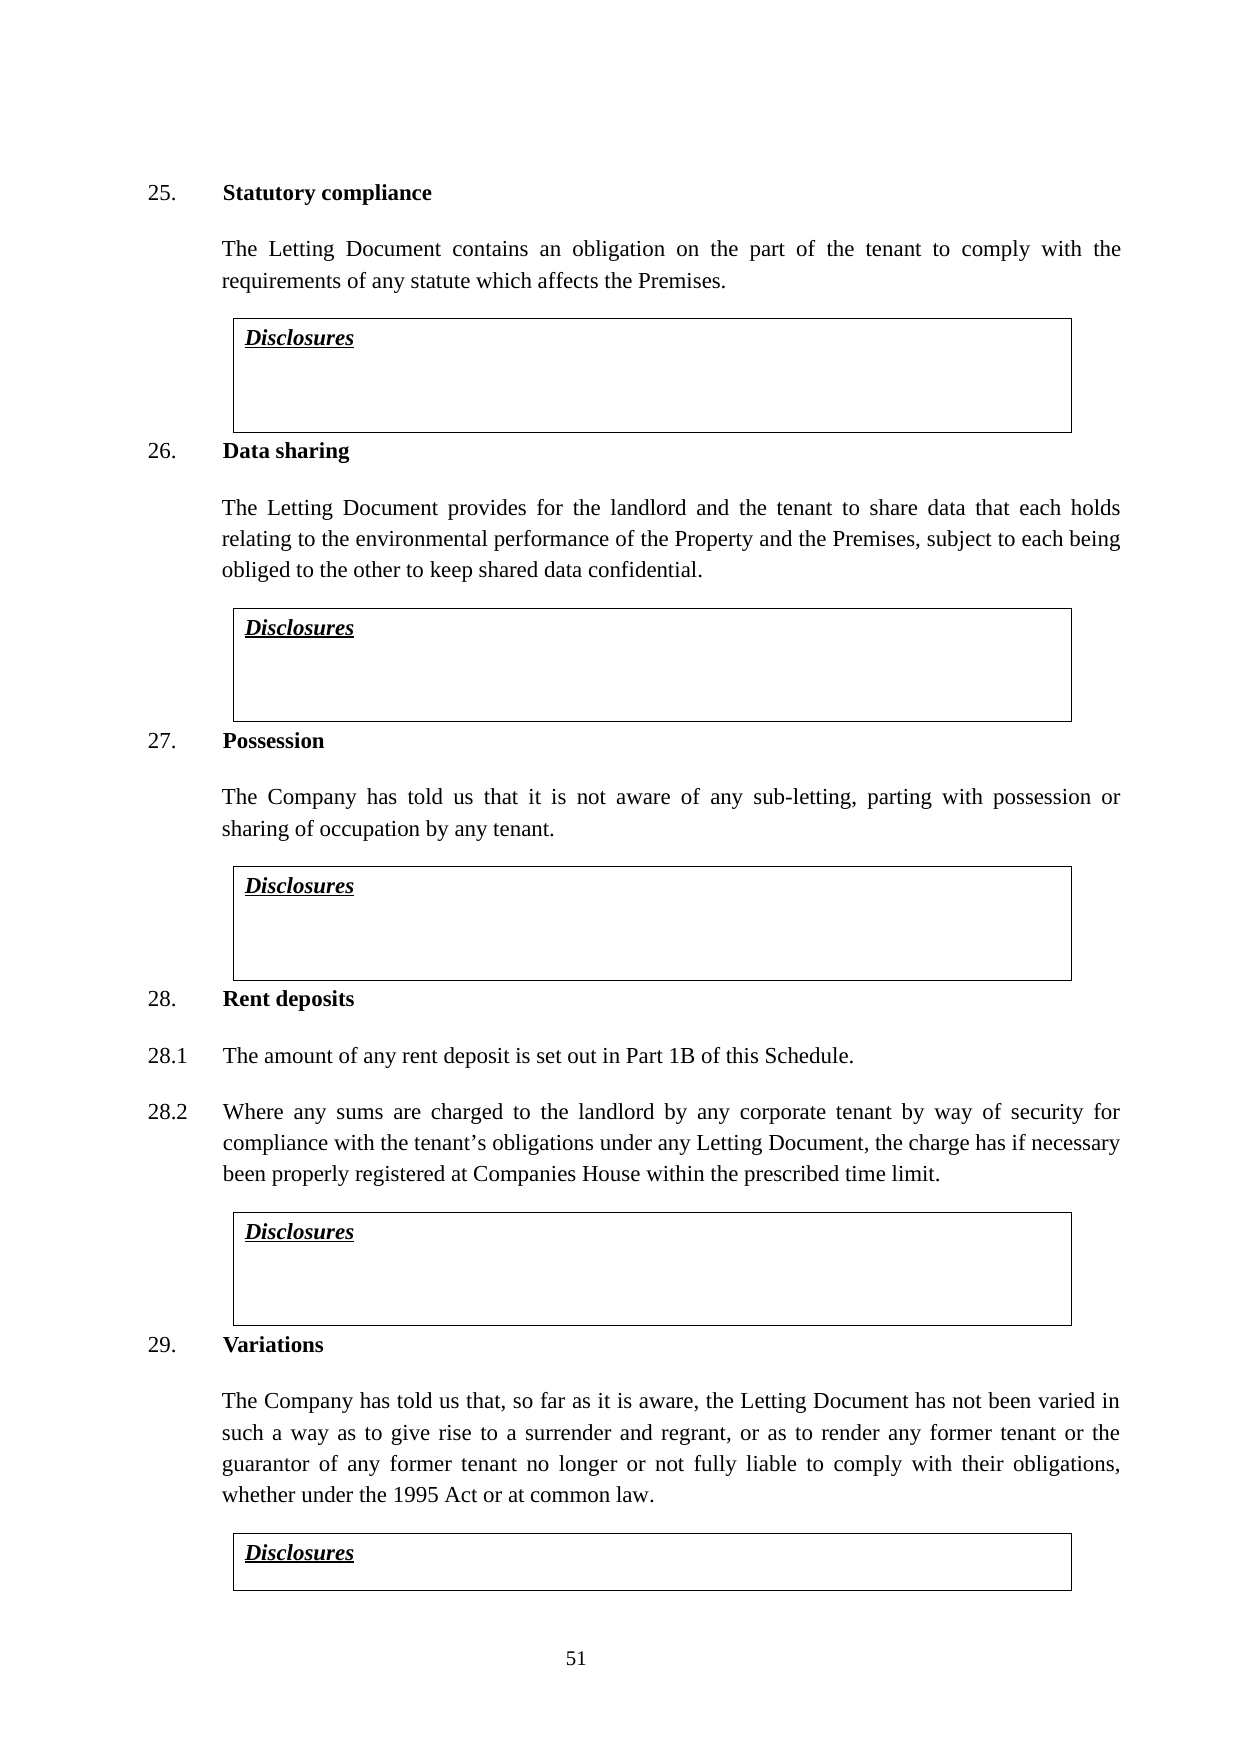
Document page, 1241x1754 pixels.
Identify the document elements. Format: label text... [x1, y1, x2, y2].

text The Company has told us that, so far as it is aware, the Letting Document has not been varied in such a way as to give rise to a surrender and regrant, or as to render any former tenant or the guarantor of any former tenant no longer or not fully liable to comply with their obligations, whether under the 1995 Act or at common law. [222, 1383, 1122, 1508]
table_header Disclosures [234, 319, 1071, 432]
text Data sharing [148, 433, 1122, 464]
table_header Disclosures [234, 609, 1071, 721]
table_header Disclosures [234, 1213, 1071, 1325]
table_header Disclosures [234, 1534, 1071, 1590]
text The Letting Document provides for the landlord and the tenant to share data that each holds relating to the environmental performance of the Property and the Premises, subject to each being obliged to the other to keep shared data confidential. [222, 489, 1122, 583]
text The Letting Document contains an obligation on the part of the tenant to comply with the requirements of any statute which affects the Premises. [222, 231, 1122, 293]
text Where any sums are charged to the landlord by any corporate tenant by way of security for compliance with the tenant’s obligations under any Letting Document, the charge has if necessary been properly registered at Companies House within the prescribed time limit. [148, 1093, 1122, 1187]
text The Company has told us that it is not aware of any sub-letting, parting with possession or sharing of occupation by any tenant. [222, 778, 1122, 841]
text Possession [148, 722, 1122, 753]
text The amount of any rent deposit is set out in Part 1B of this Schedule. [148, 1037, 1122, 1068]
text Variations [148, 1326, 1122, 1358]
text Rent deposits [148, 981, 1122, 1012]
text Statutory compliance [148, 174, 1122, 206]
table_header Disclosures [234, 867, 1071, 979]
